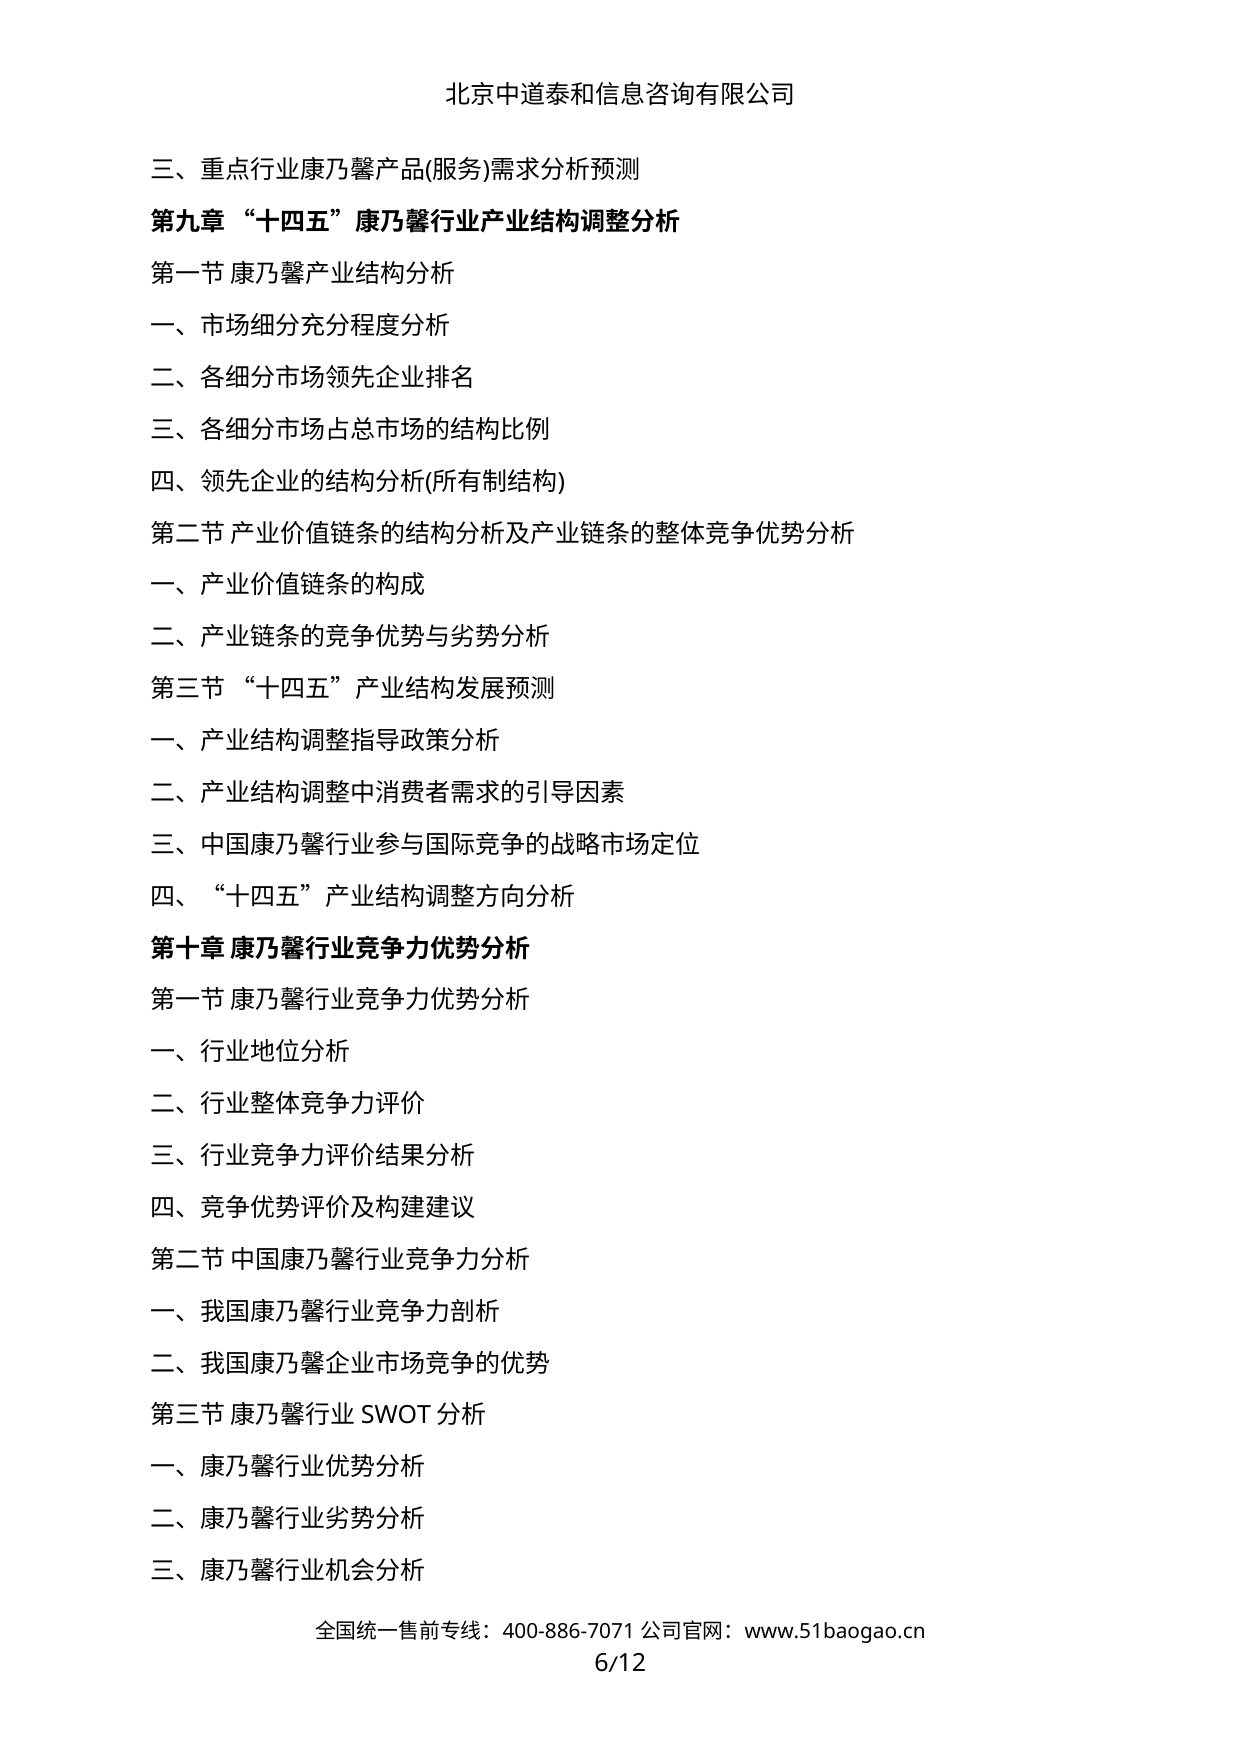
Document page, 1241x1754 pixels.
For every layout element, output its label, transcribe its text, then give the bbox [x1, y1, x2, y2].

text 第一节 康乃馨行业竞争力优势分析 [150, 980, 1090, 1016]
text 第二节 产业价值链条的结构分析及产业链条的整体竞争优势分析 [150, 513, 1090, 549]
text 第九章 “十四五”康乃馨行业产业结构调整分析 [150, 202, 1090, 238]
text 四、竞争优势评价及构建建议 [150, 1187, 1090, 1224]
text 第三节 康乃馨行业SWOT分析 [150, 1395, 1090, 1431]
text 三、中国康乃馨行业参与国际竞争的战略市场定位 [150, 824, 1090, 861]
text 一、产业结构调整指导政策分析 [150, 721, 1090, 757]
text 二、我国康乃馨企业市场竞争的优势 [150, 1343, 1090, 1379]
text 一、康乃馨行业优势分析 [150, 1447, 1090, 1483]
text 二、康乃馨行业劣势分析 [150, 1499, 1090, 1535]
text 四、“十四五”产业结构调整方向分析 [150, 876, 1090, 912]
text 第三节 “十四五”产业结构发展预测 [150, 669, 1090, 705]
text 三、行业竞争力评价结果分析 [150, 1136, 1090, 1172]
text 第一节 康乃馨产业结构分析 [150, 254, 1090, 290]
text 三、康乃馨行业机会分析 [150, 1551, 1090, 1587]
text 第十章 康乃馨行业竞争力优势分析 [150, 928, 1090, 964]
text 二、产业链条的竞争优势与劣势分析 [150, 617, 1090, 653]
text 二、各细分市场领先企业排名 [150, 357, 1090, 394]
text 二、产业结构调整中消费者需求的引导因素 [150, 772, 1090, 809]
text 三、重点行业康乃馨产品(服务)需求分析预测 [150, 150, 1090, 186]
text 三、各细分市场占总市场的结构比例 [150, 409, 1090, 446]
text 二、行业整体竞争力评价 [150, 1084, 1090, 1120]
text 四、领先企业的结构分析(所有制结构) [150, 461, 1090, 497]
text 一、产业价值链条的构成 [150, 565, 1090, 601]
text 一、我国康乃馨行业竞争力剖析 [150, 1291, 1090, 1327]
text 一、行业地位分析 [150, 1032, 1090, 1068]
text 第二节 中国康乃馨行业竞争力分析 [150, 1239, 1090, 1276]
text 一、市场细分充分程度分析 [150, 306, 1090, 342]
